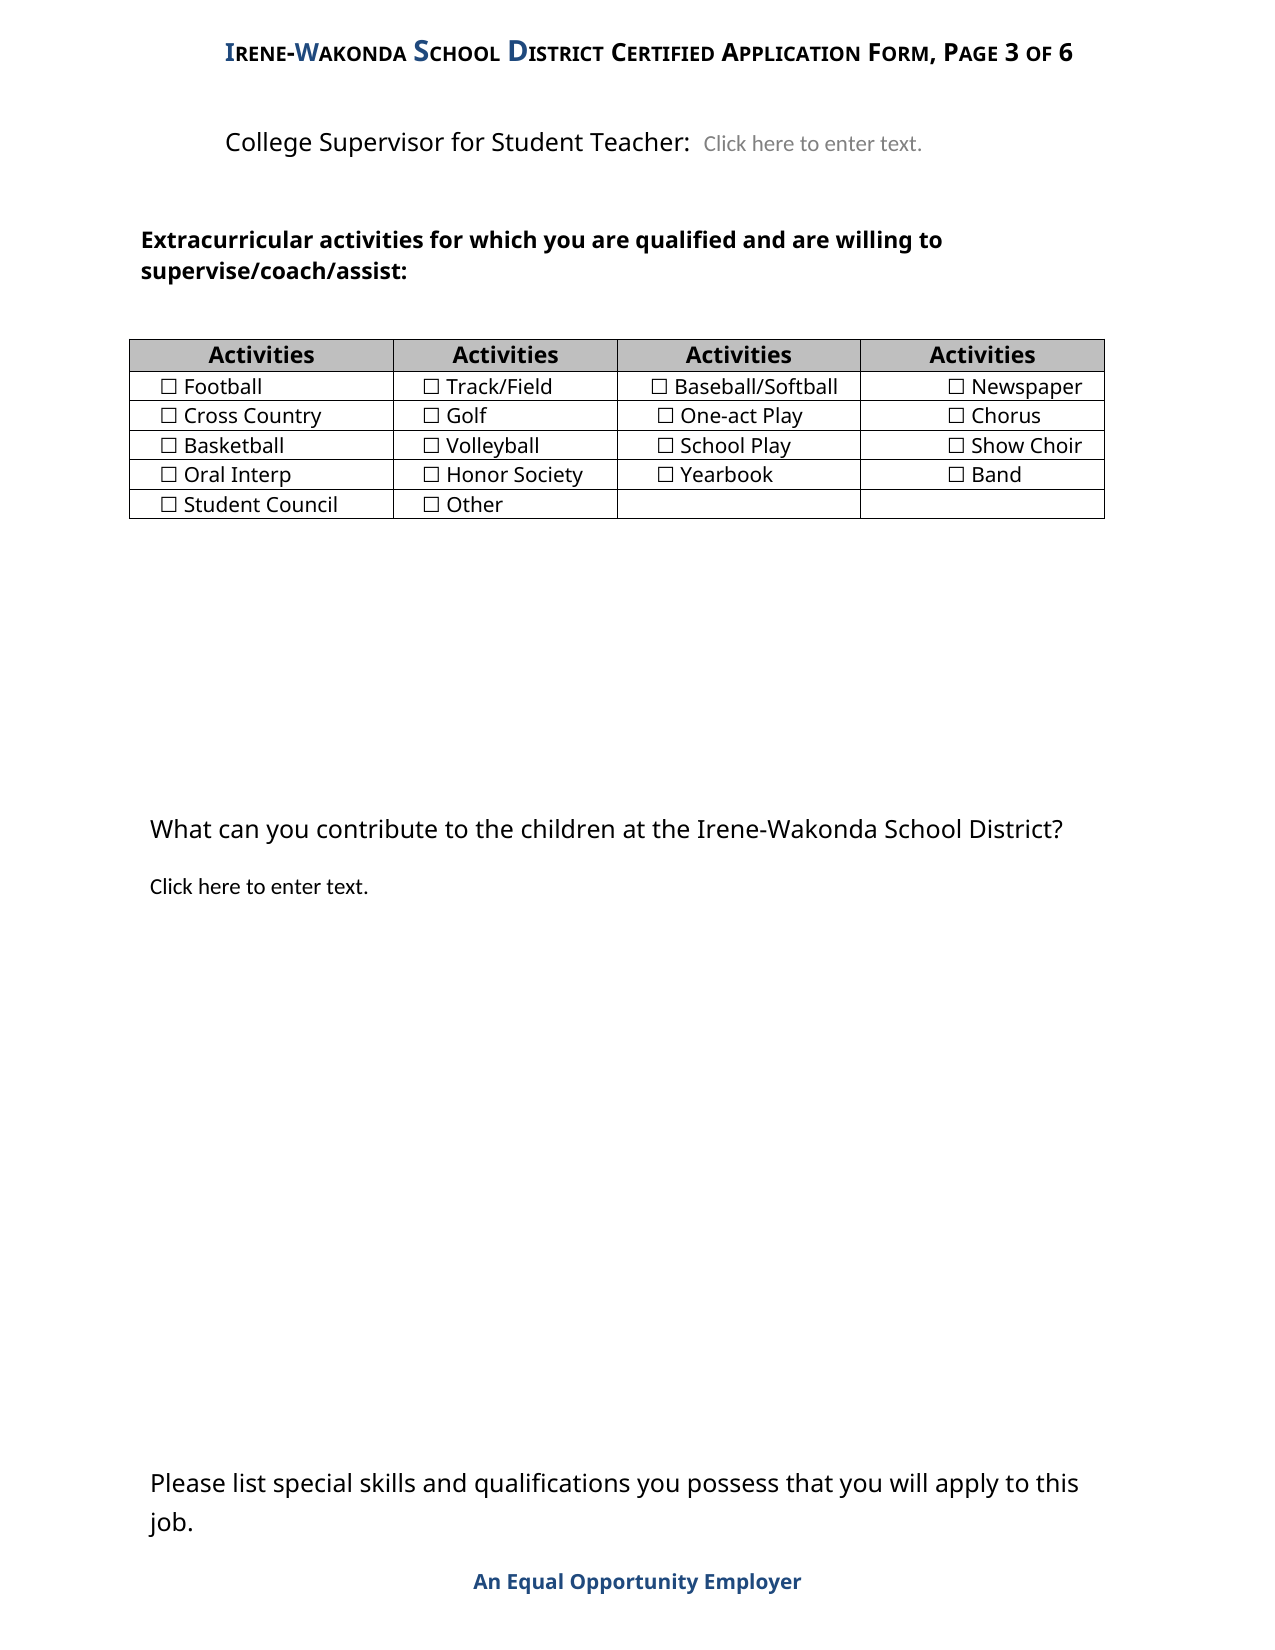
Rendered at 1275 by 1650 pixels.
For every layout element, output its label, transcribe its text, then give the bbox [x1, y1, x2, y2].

table_cell Honor Society [394, 460, 617, 489]
table_cell Football [130, 372, 393, 400]
table_cell Other [394, 490, 617, 518]
list College Supervisor for Student Teacher: [141, 124, 1125, 158]
table_cell [618, 490, 860, 518]
table_cell Show Choir [861, 431, 1104, 459]
table_cell Band [861, 460, 1104, 489]
text What can you contribute to the children at the Irene-Wakonda School District? [150, 812, 1125, 846]
table_header Activities [861, 340, 1104, 371]
table_cell Volleyball [394, 431, 617, 459]
table_header Activities [618, 340, 860, 371]
table_cell Newspaper [861, 372, 1104, 400]
list Extracurricular activities for which you are qualified and are willing to supervise/coach/assist: [141, 224, 1125, 286]
table_cell Track/Field [394, 372, 617, 400]
table_cell Golf [394, 401, 617, 430]
table_cell Chorus [861, 401, 1104, 430]
table_cell Yearbook [618, 460, 860, 489]
table_header Activities [130, 340, 393, 371]
table_cell Oral Interp [130, 460, 393, 489]
table_cell Student Council [130, 490, 393, 518]
table_cell Basketball [130, 431, 393, 459]
table_cell One-act Play [618, 401, 860, 430]
table_cell Cross Country [130, 401, 393, 430]
table_header Activities [394, 340, 617, 371]
table_cell School Play [618, 431, 860, 459]
table_cell [861, 490, 1104, 518]
table_cell Baseball/Softball [618, 372, 860, 400]
text Please list special skills and qualifications you possess that you will apply to this job. [150, 1465, 1125, 1538]
